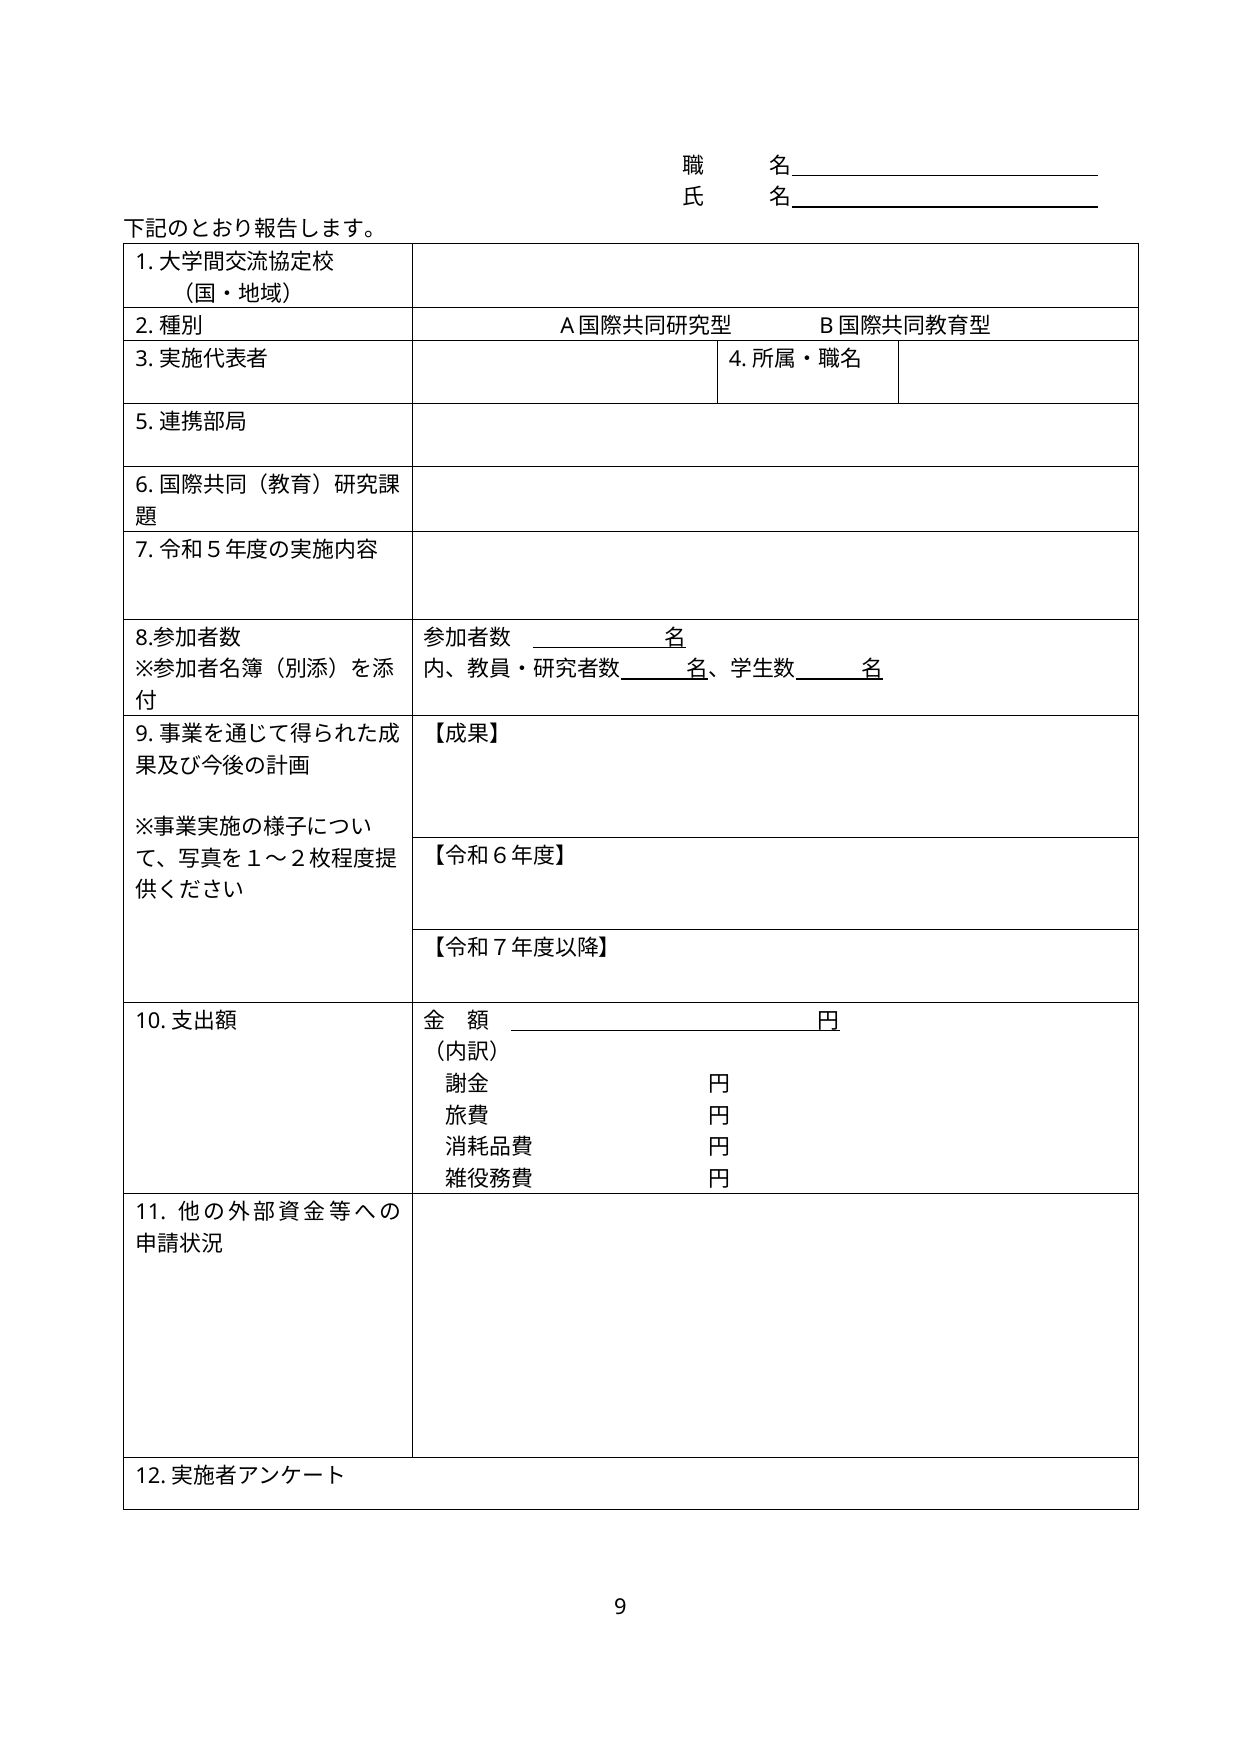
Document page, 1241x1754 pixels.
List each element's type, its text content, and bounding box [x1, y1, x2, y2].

table_cell [413, 532, 1138, 618]
table_cell 【令和６年度】 [413, 838, 1138, 929]
table_cell 7. 令和５年度の実施内容 [124, 532, 412, 618]
table_cell [413, 467, 1138, 531]
table_cell [413, 404, 1138, 466]
table_cell 5. 連携部局 [124, 404, 412, 466]
table_cell 2. 種別 [124, 308, 412, 340]
table_cell 【令和７年度以降】 [413, 930, 1138, 1002]
text 氏 名 [123, 179, 1117, 211]
table_cell 4. 所属・職名 [718, 341, 898, 403]
table_cell [413, 1194, 1138, 1457]
text 下記のとおり報告します。 [123, 211, 1117, 243]
text 職 名 [123, 148, 1117, 179]
table_cell 6. 国際共同（教育）研究課題 [124, 467, 412, 531]
table_cell 10. 支出額 [124, 1003, 412, 1193]
table_cell [899, 341, 1138, 403]
table_cell A国際共同研究型 B国際共同教育型 [413, 308, 1138, 340]
table_cell 【成果】 [413, 716, 1138, 837]
table_cell 金 額 円 （内訳） 謝金 円 旅費 円 消耗品費 円 雑役務費 円 [413, 1003, 1138, 1193]
table_cell 8.参加者数 ※参加者名簿（別添）を添付 [124, 620, 412, 715]
table_cell [413, 341, 717, 403]
table_cell 9. 事業を通じて得られた成果及び今後の計画 ※事業実施の様子について、写真を１～２枚程度提供ください [124, 716, 412, 1002]
table_header [413, 244, 1138, 307]
table_cell 11. 他の外部資金等への 申請状況 [124, 1194, 412, 1457]
table_cell 12. 実施者アンケート [124, 1458, 1138, 1508]
table_header 1. 大学間交流協定校 （国・地域） [124, 244, 412, 307]
table_cell 参加者数 名 内、教員・研究者数 名、学生数 名 [413, 620, 1138, 715]
table_cell 3. 実施代表者 [124, 341, 412, 403]
